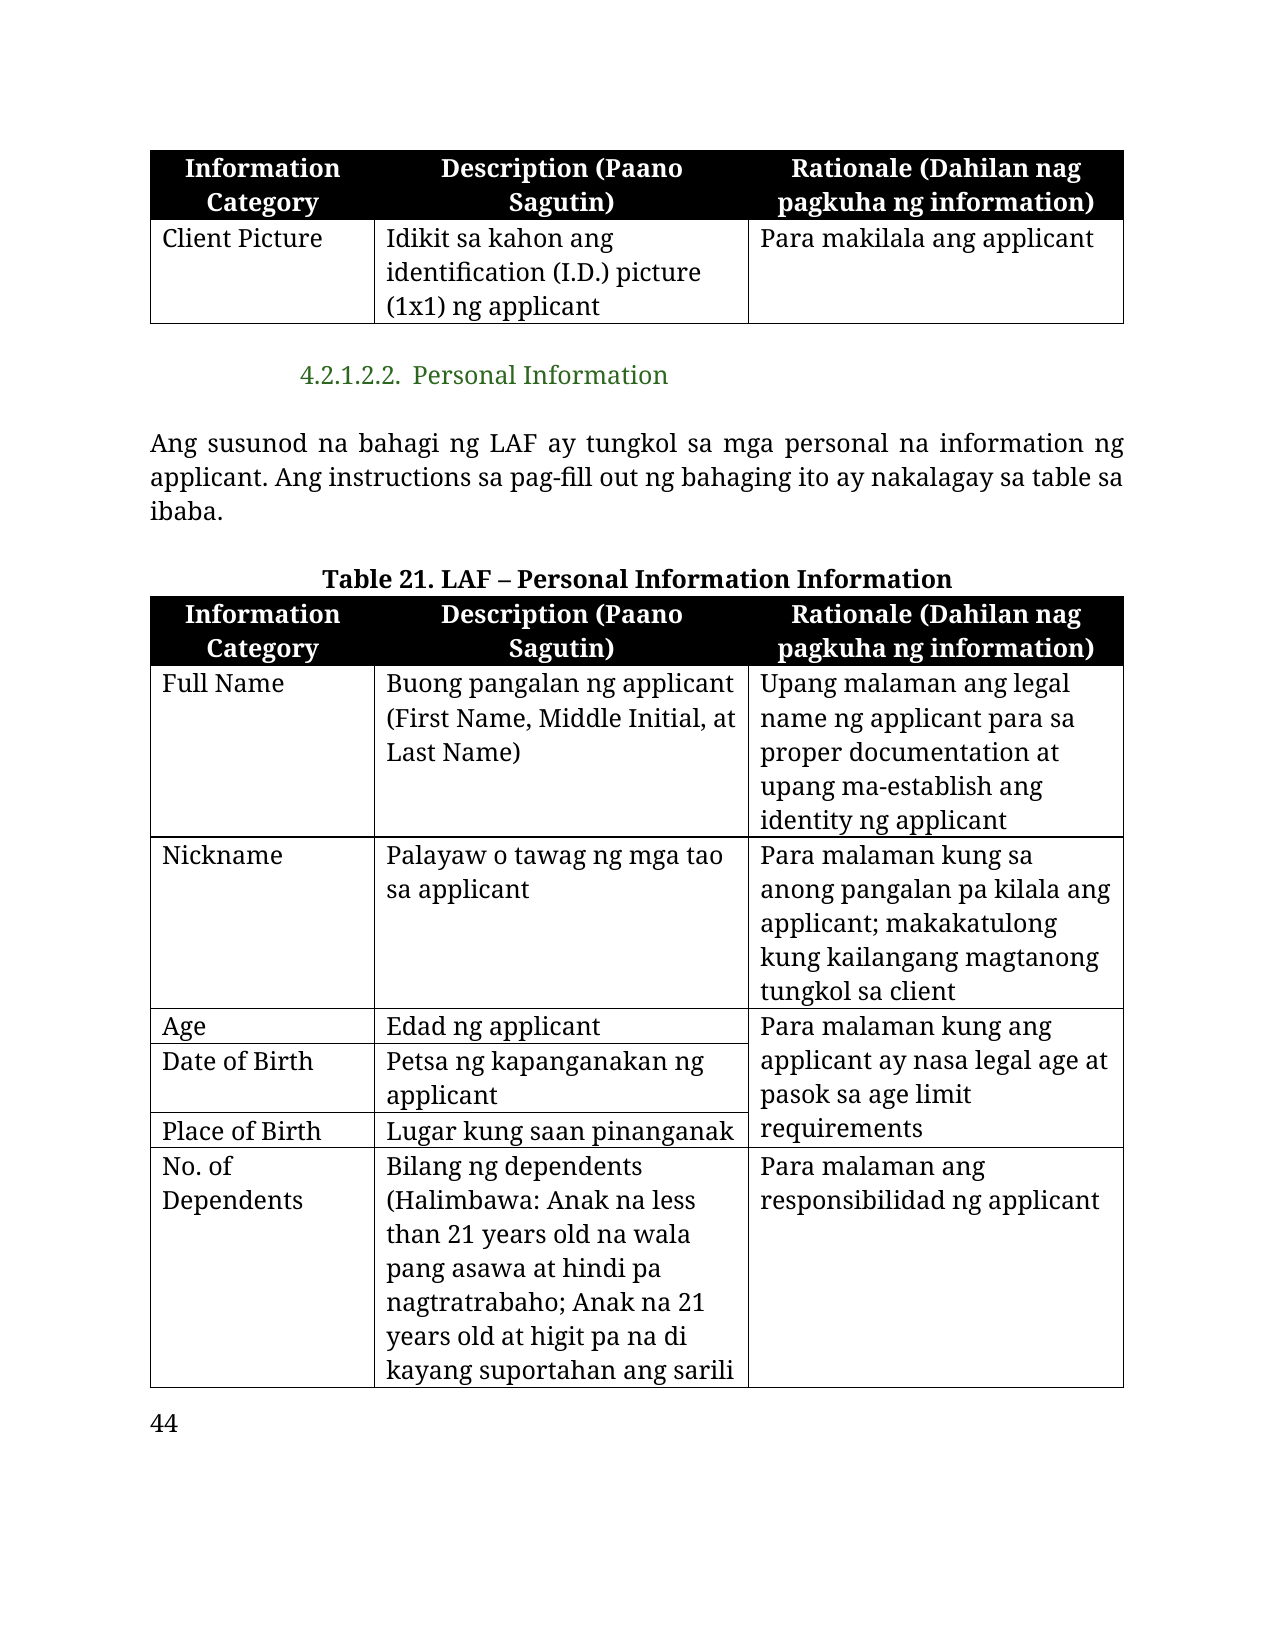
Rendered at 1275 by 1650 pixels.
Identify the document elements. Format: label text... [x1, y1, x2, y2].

table_cell Nickname [151, 838, 374, 1008]
table_cell Full Name [151, 666, 374, 836]
table_cell Para malaman kung sa anong pangalan pa kilala ang applicant; makakatulong kung kailangang magtanong tungkol sa client [749, 838, 1123, 1008]
table_cell Palayaw o tawag ng mga tao sa applicant [375, 838, 748, 1008]
table_cell Petsa ng kapanganakan ng applicant [375, 1044, 748, 1112]
table_cell No. of Dependents [151, 1148, 374, 1387]
table_header Information Category [151, 151, 374, 219]
table_header Description (Paano Sagutin) [375, 597, 748, 665]
table_cell Age [151, 1009, 374, 1043]
table_header Description (Paano Sagutin) [375, 151, 748, 219]
table_header Rationale (Dahilan nag pagkuha ng information) [749, 151, 1123, 219]
table_header Information Category [151, 597, 374, 665]
table_cell Date of Birth [151, 1044, 374, 1112]
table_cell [749, 1148, 1123, 1387]
text Ang susunod na bahagi ng LAF ay tungkol sa mga personal na information ng applicant. Ang instructions sa pag-fill out ng bahaging ito ay nakalagay sa table sa ibaba. [150, 426, 1125, 528]
subtitle Personal Information [300, 357, 1125, 392]
table_cell Idikit sa kahon ang identification (I.D.) picture (1x1) ng applicant [375, 220, 748, 322]
table_cell Client Picture [151, 220, 374, 322]
table_cell Buong pangalan ng applicant (First Name, Middle Initial, at Last Name) [375, 666, 748, 836]
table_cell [375, 1148, 748, 1387]
table_cell Upang malaman ang legal name ng applicant para sa proper documentation at upang ma-establish ang identity ng applicant [749, 666, 1123, 836]
table_cell Lugar kung saan pinanganak [375, 1113, 748, 1147]
table_cell Para makilala ang applicant [749, 220, 1123, 322]
table_cell Edad ng applicant [375, 1009, 748, 1043]
table_header Rationale (Dahilan nag pagkuha ng information) [749, 597, 1123, 665]
table_cell Para malaman kung ang applicant ay nasa legal age at pasok sa age limit requirements [749, 1009, 1123, 1147]
table_cell Place of Birth [151, 1113, 374, 1147]
